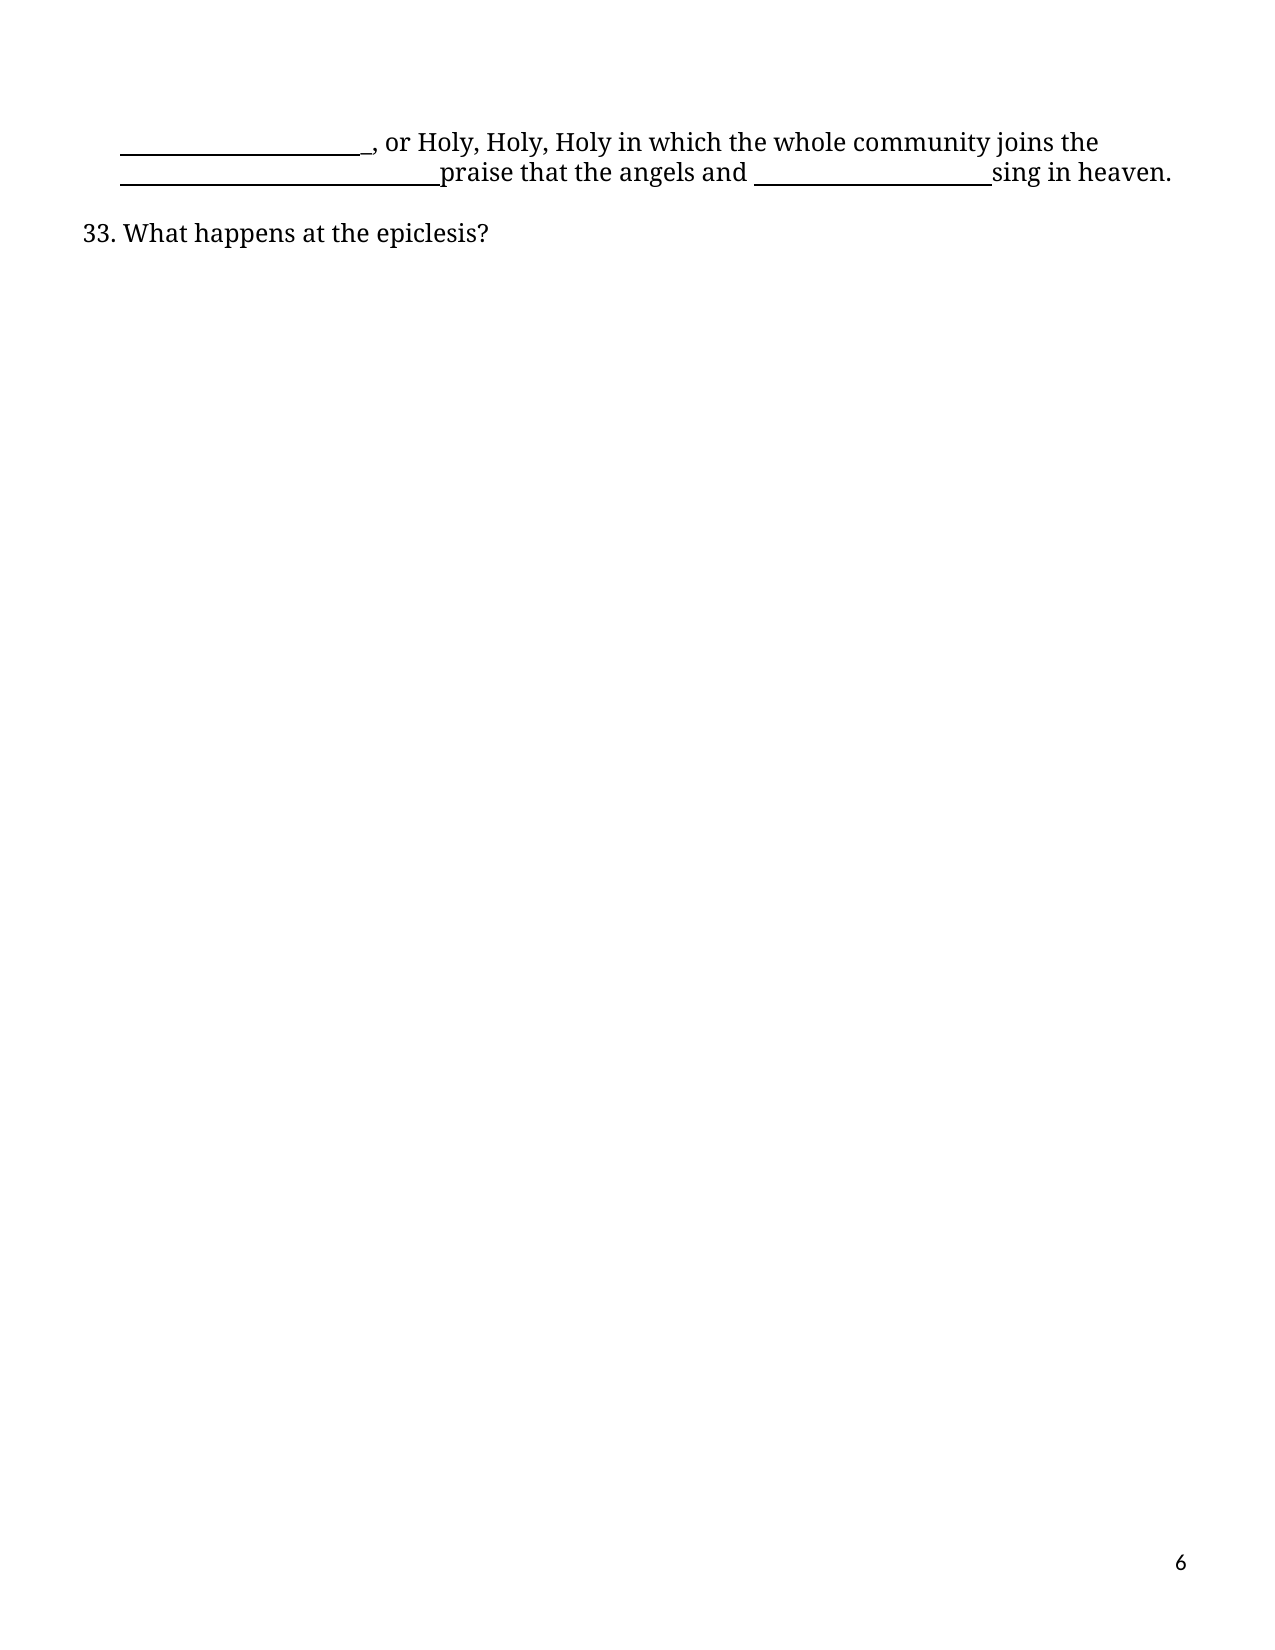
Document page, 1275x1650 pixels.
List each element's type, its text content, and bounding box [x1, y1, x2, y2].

text praise that the angels and sing in heaven. [120, 159, 1198, 187]
text 33. What happens at the epiclesis? [82, 216, 1198, 250]
text _, or Holy, Holy, Holy in which the whole community joins the [120, 125, 1198, 159]
